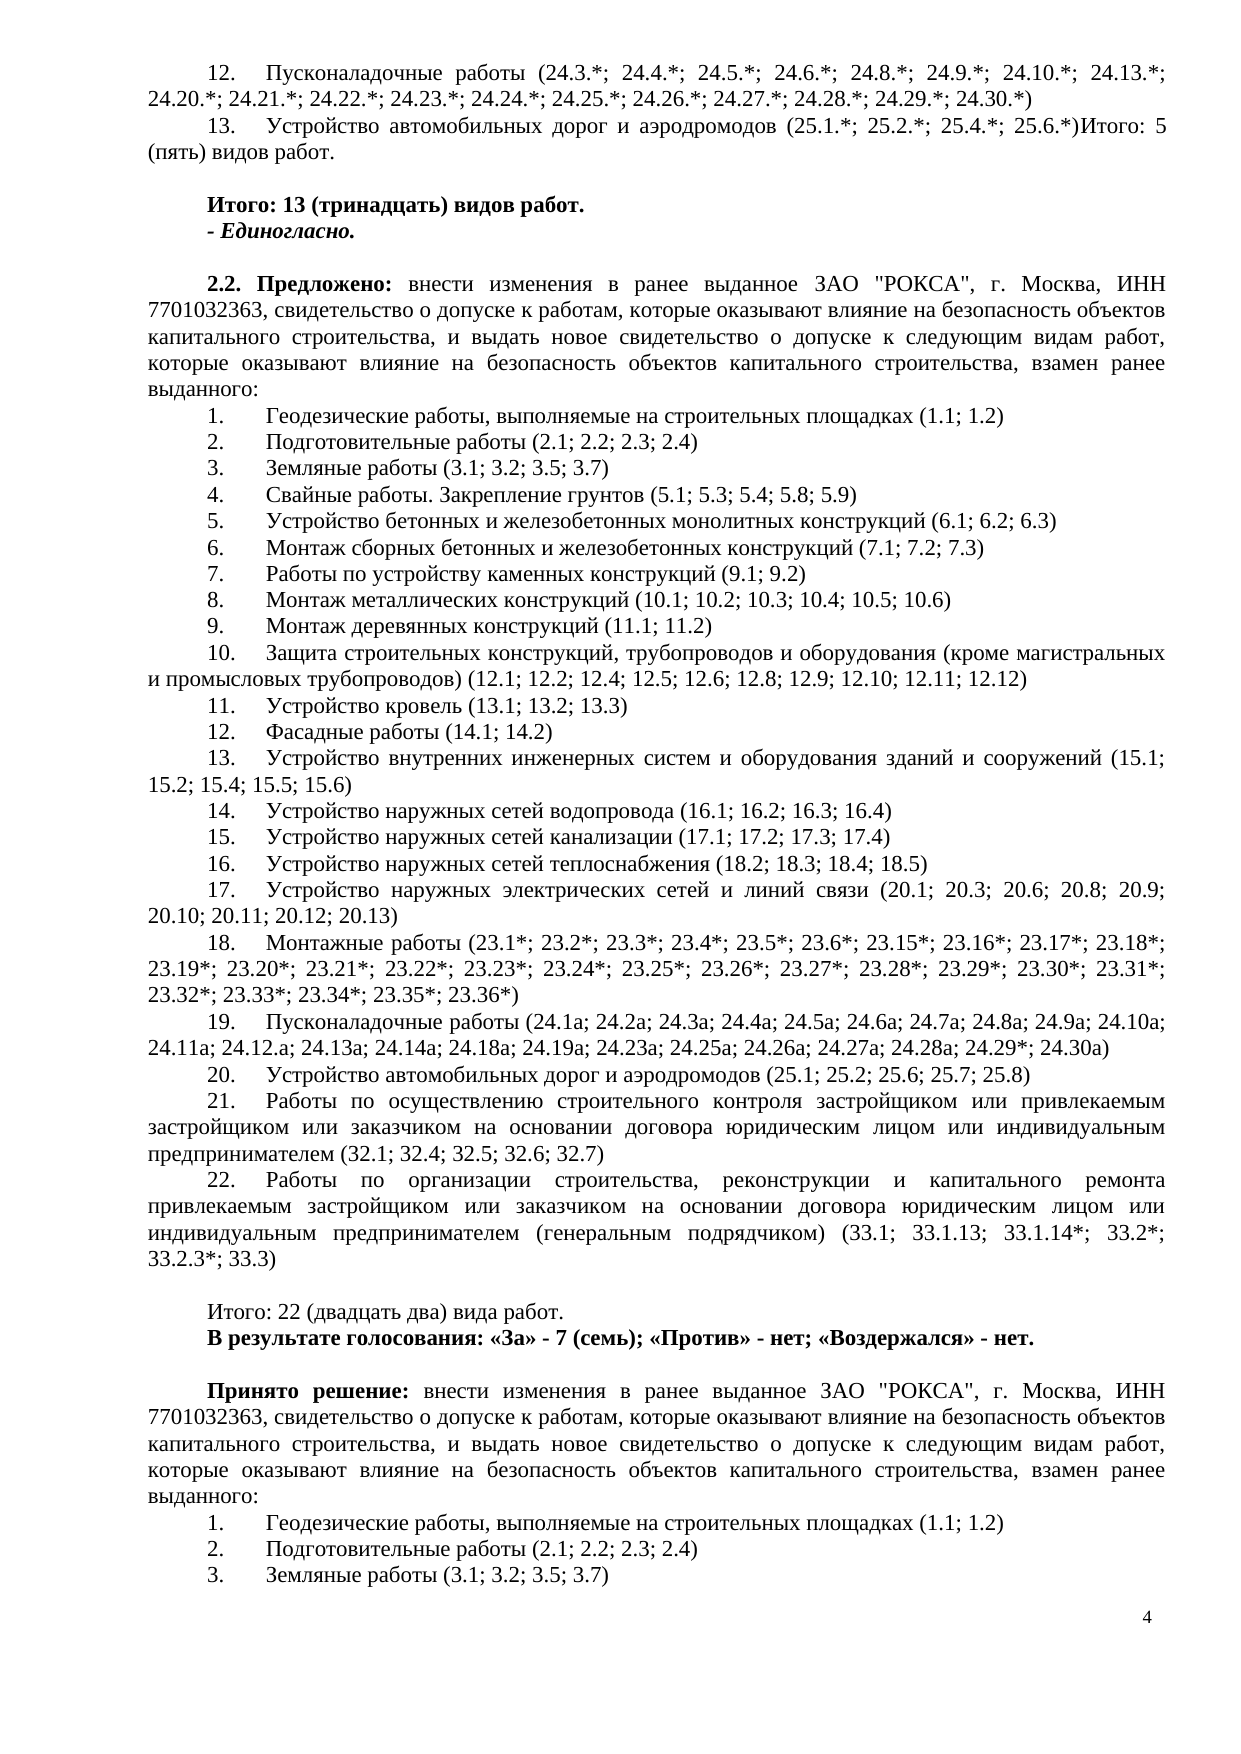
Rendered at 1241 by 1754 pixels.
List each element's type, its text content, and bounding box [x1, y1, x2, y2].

text 6. Монтаж сборных бетонных и железобетонных конструкций (7.1; 7.2; 7.3) [148, 533, 1167, 560]
text 12. Фасадные работы (14.1; 14.2) [148, 718, 1167, 744]
text 21. Работы по осуществлению строительного контроля застройщиком или привлекаемым застройщиком или заказчиком на основании договора юридическим лицом или индивидуальным предпринимателем (32.1; 32.4; 32.5; 32.6; 32.7) [148, 1087, 1167, 1166]
text 2. Подготовительные работы (2.1; 2.2; 2.3; 2.4) [148, 1535, 1167, 1561]
text 12. Пусконаладочные работы (24.3.*; 24.4.*; 24.5.*; 24.6.*; 24.8.*; 24.9.*; 24.10.*; 24.13.*; 24.20.*; 24.21.*; 24.22.*; 24.23.*; 24.24.*; 24.25.*; 24.26.*; 24.27.*; 24.28.*; 24.29.*; 24.30.*) [148, 59, 1167, 112]
text 14. Устройство наружных сетей водопровода (16.1; 16.2; 16.3; 16.4) [148, 797, 1167, 823]
text 3. Земляные работы (3.1; 3.2; 3.5; 3.7) [148, 454, 1167, 481]
text Итого: 13 (тринадцать) видов работ. [148, 191, 1167, 217]
text Итого: 22 (двадцать два) вида работ. [148, 1298, 1167, 1324]
text 7. Работы по устройству каменных конструкций (9.1; 9.2) [148, 560, 1167, 586]
text 9. Монтаж деревянных конструкций (11.1; 11.2) [148, 613, 1167, 639]
text 4. Свайные работы. Закрепление грунтов (5.1; 5.3; 5.4; 5.8; 5.9) [148, 481, 1167, 507]
text 2.2. Предложено: внести изменения в ранее выданное ЗАО "РОКСА", г. Москва, ИНН 7701032363, свидетельство о допуске к работам, которые оказывают влияние на безопасность объектов капитального строительства, и выдать новое свидетельство о допуске к следующим видам работ, которые оказывают влияние на безопасность объектов капитального строительства, взамен ранее выданного: [148, 270, 1167, 402]
text В результате голосования: «За» - 7 (семь); «Против» - нет; «Воздержался» - нет. [148, 1324, 1167, 1351]
text 1. Геодезические работы, выполняемые на строительных площадках (1.1; 1.2) [148, 402, 1167, 428]
text 3. Земляные работы (3.1; 3.2; 3.5; 3.7) [148, 1561, 1167, 1588]
text 5. Устройство бетонных и железобетонных монолитных конструкций (6.1; 6.2; 6.3) [148, 507, 1167, 533]
text - Единогласно. [148, 217, 1167, 244]
text 2. Подготовительные работы (2.1; 2.2; 2.3; 2.4) [148, 428, 1167, 454]
text 8. Монтаж металлических конструкций (10.1; 10.2; 10.3; 10.4; 10.5; 10.6) [148, 586, 1167, 613]
text 13. Устройство внутренних инженерных систем и оборудования зданий и сооружений (15.1; 15.2; 15.4; 15.5; 15.6) [148, 744, 1167, 797]
text 15. Устройство наружных сетей канализации (17.1; 17.2; 17.3; 17.4) [148, 823, 1167, 850]
text Принято решение: внести изменения в ранее выданное ЗАО "РОКСА", г. Москва, ИНН 7701032363, свидетельство о допуске к работам, которые оказывают влияние на безопасность объектов капитального строительства, и выдать новое свидетельство о допуске к следующим видам работ, которые оказывают влияние на безопасность объектов капитального строительства, взамен ранее выданного: [148, 1377, 1167, 1509]
text 1. Геодезические работы, выполняемые на строительных площадках (1.1; 1.2) [148, 1509, 1167, 1535]
text 20. Устройство автомобильных дорог и аэродромодов (25.1; 25.2; 25.6; 25.7; 25.8) [148, 1061, 1167, 1087]
text 11. Устройство кровель (13.1; 13.2; 13.3) [148, 692, 1167, 718]
text 13. Устройство автомобильных дорог и аэродромодов (25.1.*; 25.2.*; 25.4.*; 25.6.*)Итого: 5 (пять) видов работ. [148, 112, 1167, 164]
text 17. Устройство наружных электрических сетей и линий связи (20.1; 20.3; 20.6; 20.8; 20.9; 20.10; 20.11; 20.12; 20.13) [148, 876, 1167, 929]
text 10. Защита строительных конструкций, трубопроводов и оборудования (кроме магистральных и промысловых трубопроводов) (12.1; 12.2; 12.4; 12.5; 12.6; 12.8; 12.9; 12.10; 12.11; 12.12) [148, 639, 1167, 692]
text 18. Монтажные работы (23.1*; 23.2*; 23.3*; 23.4*; 23.5*; 23.6*; 23.15*; 23.16*; 23.17*; 23.18*; 23.19*; 23.20*; 23.21*; 23.22*; 23.23*; 23.24*; 23.25*; 23.26*; 23.27*; 23.28*; 23.29*; 23.30*; 23.31*; 23.32*; 23.33*; 23.34*; 23.35*; 23.36*) [148, 929, 1167, 1008]
text 22. Работы по организации строительства, реконструкции и капитального ремонта привлекаемым застройщиком или заказчиком на основании договора юридическим лицом или индивидуальным предпринимателем (генеральным подрядчиком) (33.1; 33.1.13; 33.1.14*; 33.2*; 33.2.3*; 33.3) [148, 1166, 1167, 1271]
text 19. Пусконаладочные работы (24.1a; 24.2a; 24.3a; 24.4a; 24.5a; 24.6a; 24.7a; 24.8a; 24.9a; 24.10a; 24.11a; 24.12.a; 24.13a; 24.14a; 24.18a; 24.19a; 24.23a; 24.25a; 24.26a; 24.27a; 24.28a; 24.29*; 24.30a) [148, 1008, 1167, 1061]
text 16. Устройство наружных сетей теплоснабжения (18.2; 18.3; 18.4; 18.5) [148, 850, 1167, 876]
